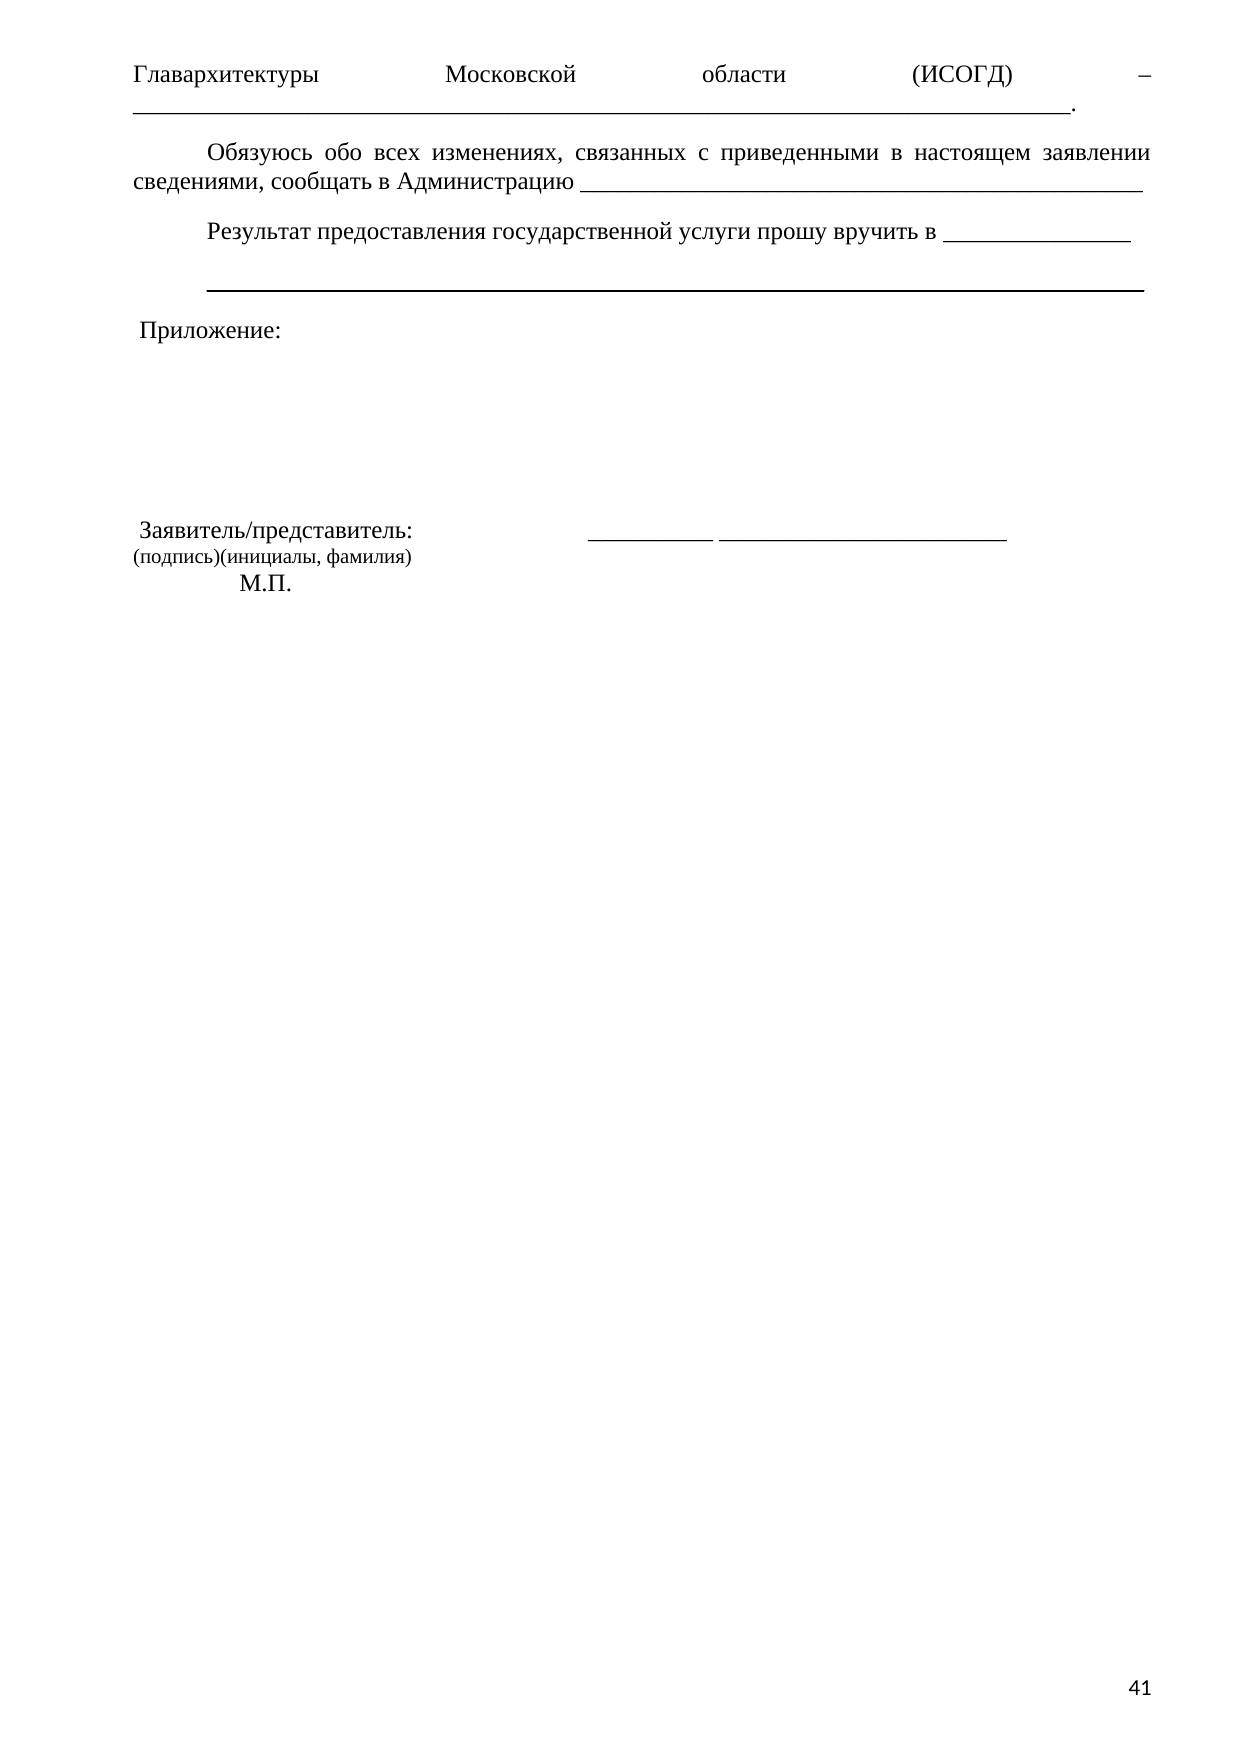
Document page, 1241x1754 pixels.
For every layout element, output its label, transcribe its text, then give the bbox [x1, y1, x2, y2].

text (подпись)(инициалы, фамилия) [133, 544, 1152, 568]
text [133, 59, 1152, 117]
text ___________________________________________________________________________ [133, 265, 1152, 294]
text Результат предоставления государственной услуги прошу вручить в _______________ [133, 216, 1152, 244]
text Заявитель/представитель: __________ _______________________ [133, 515, 1152, 544]
table_header Приложение: [122, 315, 372, 464]
text М.П. [133, 568, 1152, 597]
text Обязуюсь обо всех изменениях, связанных с приведенными в настоящем заявлении сведениями, сообщать в Администрацию _____________________________________________ [133, 137, 1152, 195]
